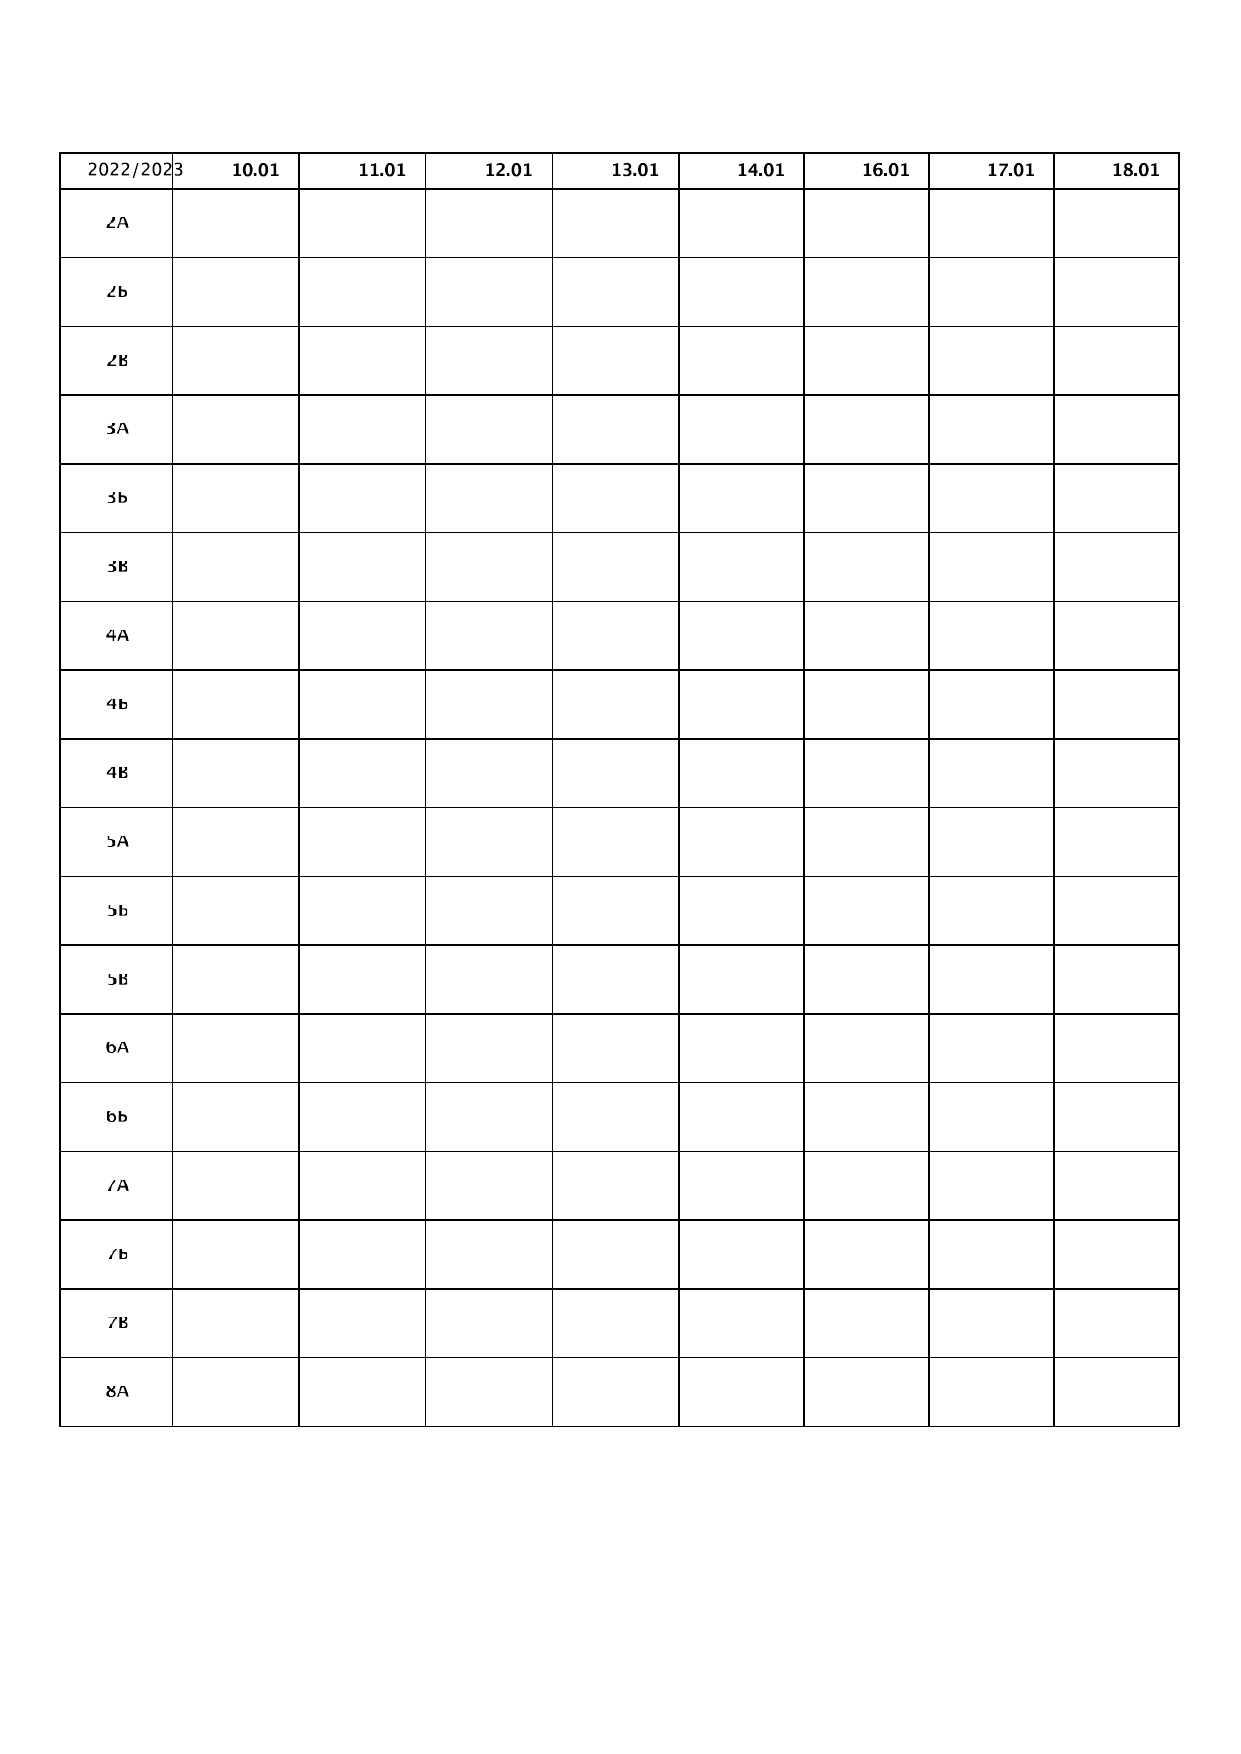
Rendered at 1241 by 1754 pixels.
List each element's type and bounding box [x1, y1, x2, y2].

table_cell [553, 1015, 678, 1082]
table_cell [61, 808, 172, 876]
table_cell [680, 946, 803, 1013]
table_cell [61, 946, 172, 1013]
table_cell [300, 327, 425, 394]
table_cell [300, 190, 425, 257]
table_cell [173, 1152, 298, 1219]
table_cell [930, 327, 1053, 394]
table_cell [300, 1152, 425, 1219]
table_cell [1055, 671, 1178, 738]
picture [106, 767, 128, 778]
table_cell [553, 671, 678, 738]
table_cell [426, 808, 552, 876]
table_cell [805, 258, 928, 326]
table_cell [680, 1015, 803, 1082]
table_cell [426, 946, 552, 1013]
table_cell [61, 1221, 172, 1288]
table_cell [61, 1358, 172, 1426]
table_cell [300, 1358, 425, 1426]
table_cell [1055, 808, 1178, 876]
table_cell [300, 1015, 425, 1082]
table_cell [805, 396, 928, 463]
table_cell [930, 1152, 1053, 1219]
table_cell [426, 327, 552, 394]
table_cell [680, 533, 803, 601]
table_cell [300, 671, 425, 738]
table_cell [680, 258, 803, 326]
table_cell [680, 740, 803, 807]
table_cell [680, 1083, 803, 1151]
picture [108, 1249, 128, 1259]
table_cell [930, 465, 1053, 532]
table_cell [553, 1290, 678, 1357]
table_cell [805, 671, 928, 738]
picture [106, 217, 129, 228]
table_cell [553, 1083, 678, 1151]
table_cell [426, 465, 552, 532]
table_cell [1055, 1015, 1178, 1082]
table_cell [1055, 190, 1178, 257]
table_header [805, 154, 928, 188]
table_cell [300, 1221, 425, 1288]
table_cell [553, 602, 678, 669]
table_cell [61, 1290, 172, 1357]
table_cell [300, 258, 425, 326]
table_cell [426, 877, 552, 944]
table_cell [805, 1290, 928, 1357]
table_cell [61, 190, 172, 257]
table_cell [300, 533, 425, 601]
table_cell [930, 1290, 1053, 1357]
picture [107, 492, 127, 503]
table_cell [805, 190, 928, 257]
table_cell [553, 258, 678, 326]
table_cell [1055, 946, 1178, 1013]
table_cell [805, 877, 928, 944]
table_cell [173, 258, 298, 326]
table_cell [173, 1221, 298, 1288]
table_cell [173, 396, 298, 463]
table_cell [553, 327, 678, 394]
picture [108, 1317, 128, 1328]
table_cell [680, 877, 803, 944]
picture [107, 836, 129, 847]
table_cell [553, 396, 678, 463]
table_cell [930, 877, 1053, 944]
table_cell [173, 877, 298, 944]
table_cell [61, 1152, 172, 1219]
picture [106, 699, 128, 709]
table_cell [61, 602, 172, 669]
table_cell [553, 533, 678, 601]
picture [106, 630, 129, 641]
table_cell [680, 190, 803, 257]
table_cell [553, 465, 678, 532]
table_cell [930, 671, 1053, 738]
table_cell [61, 396, 172, 463]
table_cell [173, 671, 298, 738]
table_cell [300, 465, 425, 532]
table_cell [300, 1290, 425, 1357]
table_cell [805, 1152, 928, 1219]
table_cell [426, 1083, 552, 1151]
table_cell [426, 190, 552, 257]
table_cell [173, 1083, 298, 1151]
table_cell [680, 1152, 803, 1219]
table_cell [61, 671, 172, 738]
table_cell [173, 1358, 298, 1426]
table_header [61, 154, 172, 188]
table_cell [426, 396, 552, 463]
table_cell [805, 1015, 928, 1082]
table_cell [930, 808, 1053, 876]
table_cell [930, 258, 1053, 326]
table_cell [680, 1358, 803, 1426]
table_cell [553, 946, 678, 1013]
table_cell [930, 190, 1053, 257]
table_cell [930, 602, 1053, 669]
table_cell [426, 1358, 552, 1426]
table_cell [300, 396, 425, 463]
table_cell [61, 740, 172, 807]
table_cell [300, 1083, 425, 1151]
table_cell [680, 1290, 803, 1357]
table_cell [680, 465, 803, 532]
table_cell [1055, 1083, 1178, 1151]
table_cell [680, 808, 803, 876]
table_cell [553, 877, 678, 944]
table_cell [553, 190, 678, 257]
table_cell [1055, 877, 1178, 944]
picture [108, 905, 128, 916]
table_cell [1055, 396, 1178, 463]
table_cell [805, 808, 928, 876]
table_cell [426, 671, 552, 738]
picture [107, 423, 129, 434]
table_header [1055, 154, 1178, 188]
table_cell [61, 1083, 172, 1151]
table_cell [680, 396, 803, 463]
table_cell [173, 327, 298, 394]
table_cell [300, 877, 425, 944]
table_cell [61, 877, 172, 944]
table_cell [553, 808, 678, 876]
table_cell [61, 327, 172, 394]
table_cell [930, 946, 1053, 1013]
table_cell [930, 1083, 1053, 1151]
table_cell [805, 1083, 928, 1151]
table_cell [805, 1358, 928, 1426]
table_cell [426, 1015, 552, 1082]
table_cell [1055, 533, 1178, 601]
picture [107, 1111, 127, 1122]
table_header [300, 154, 425, 188]
table_cell [553, 1358, 678, 1426]
table_cell [173, 808, 298, 876]
table_cell [300, 946, 425, 1013]
table_header [680, 154, 803, 188]
table_cell [1055, 258, 1178, 326]
table_cell [426, 258, 552, 326]
table_cell [61, 465, 172, 532]
table_cell [805, 602, 928, 669]
table_cell [1055, 1358, 1178, 1426]
table_cell [1055, 1221, 1178, 1288]
table_cell [930, 1221, 1053, 1288]
table_cell [805, 740, 928, 807]
table_cell [1055, 465, 1178, 532]
picture [107, 1180, 129, 1191]
table_cell [1055, 602, 1178, 669]
table_cell [173, 533, 298, 601]
table_cell [805, 327, 928, 394]
table_cell [930, 1015, 1053, 1082]
picture [108, 974, 128, 985]
table_cell [426, 602, 552, 669]
table_cell [930, 396, 1053, 463]
table_cell [426, 1221, 552, 1288]
table_header [426, 154, 552, 188]
table_cell [1055, 740, 1178, 807]
picture [107, 561, 128, 572]
table_cell [61, 1015, 172, 1082]
table_header [553, 154, 678, 188]
table_header [173, 154, 298, 188]
table_cell [61, 533, 172, 601]
table_cell [680, 1221, 803, 1288]
table_cell [173, 465, 298, 532]
table_cell [805, 533, 928, 601]
table_cell [553, 1152, 678, 1219]
table_cell [930, 740, 1053, 807]
table_cell [553, 1221, 678, 1288]
table_cell [805, 465, 928, 532]
table_cell [680, 602, 803, 669]
table_cell [680, 327, 803, 394]
picture [106, 1386, 129, 1397]
picture [107, 355, 128, 366]
table_cell [930, 1358, 1053, 1426]
table_cell [300, 602, 425, 669]
picture [106, 1042, 129, 1053]
table_cell [1055, 1290, 1178, 1357]
table_cell [300, 808, 425, 876]
table_cell [426, 740, 552, 807]
table_cell [930, 533, 1053, 601]
table_cell [173, 946, 298, 1013]
table_cell [1055, 327, 1178, 394]
table_cell [805, 946, 928, 1013]
table_cell [61, 258, 172, 326]
table_cell [173, 1290, 298, 1357]
table_cell [805, 1221, 928, 1288]
table_cell [173, 740, 298, 807]
table_cell [300, 740, 425, 807]
table_cell [553, 740, 678, 807]
table_cell [173, 190, 298, 257]
table_cell [426, 1290, 552, 1357]
table_cell [173, 602, 298, 669]
table_header [930, 154, 1053, 188]
table_cell [426, 533, 552, 601]
picture [107, 286, 127, 297]
table_cell [426, 1152, 552, 1219]
table_cell [1055, 1152, 1178, 1219]
table_cell [680, 671, 803, 738]
table_cell [173, 1015, 298, 1082]
